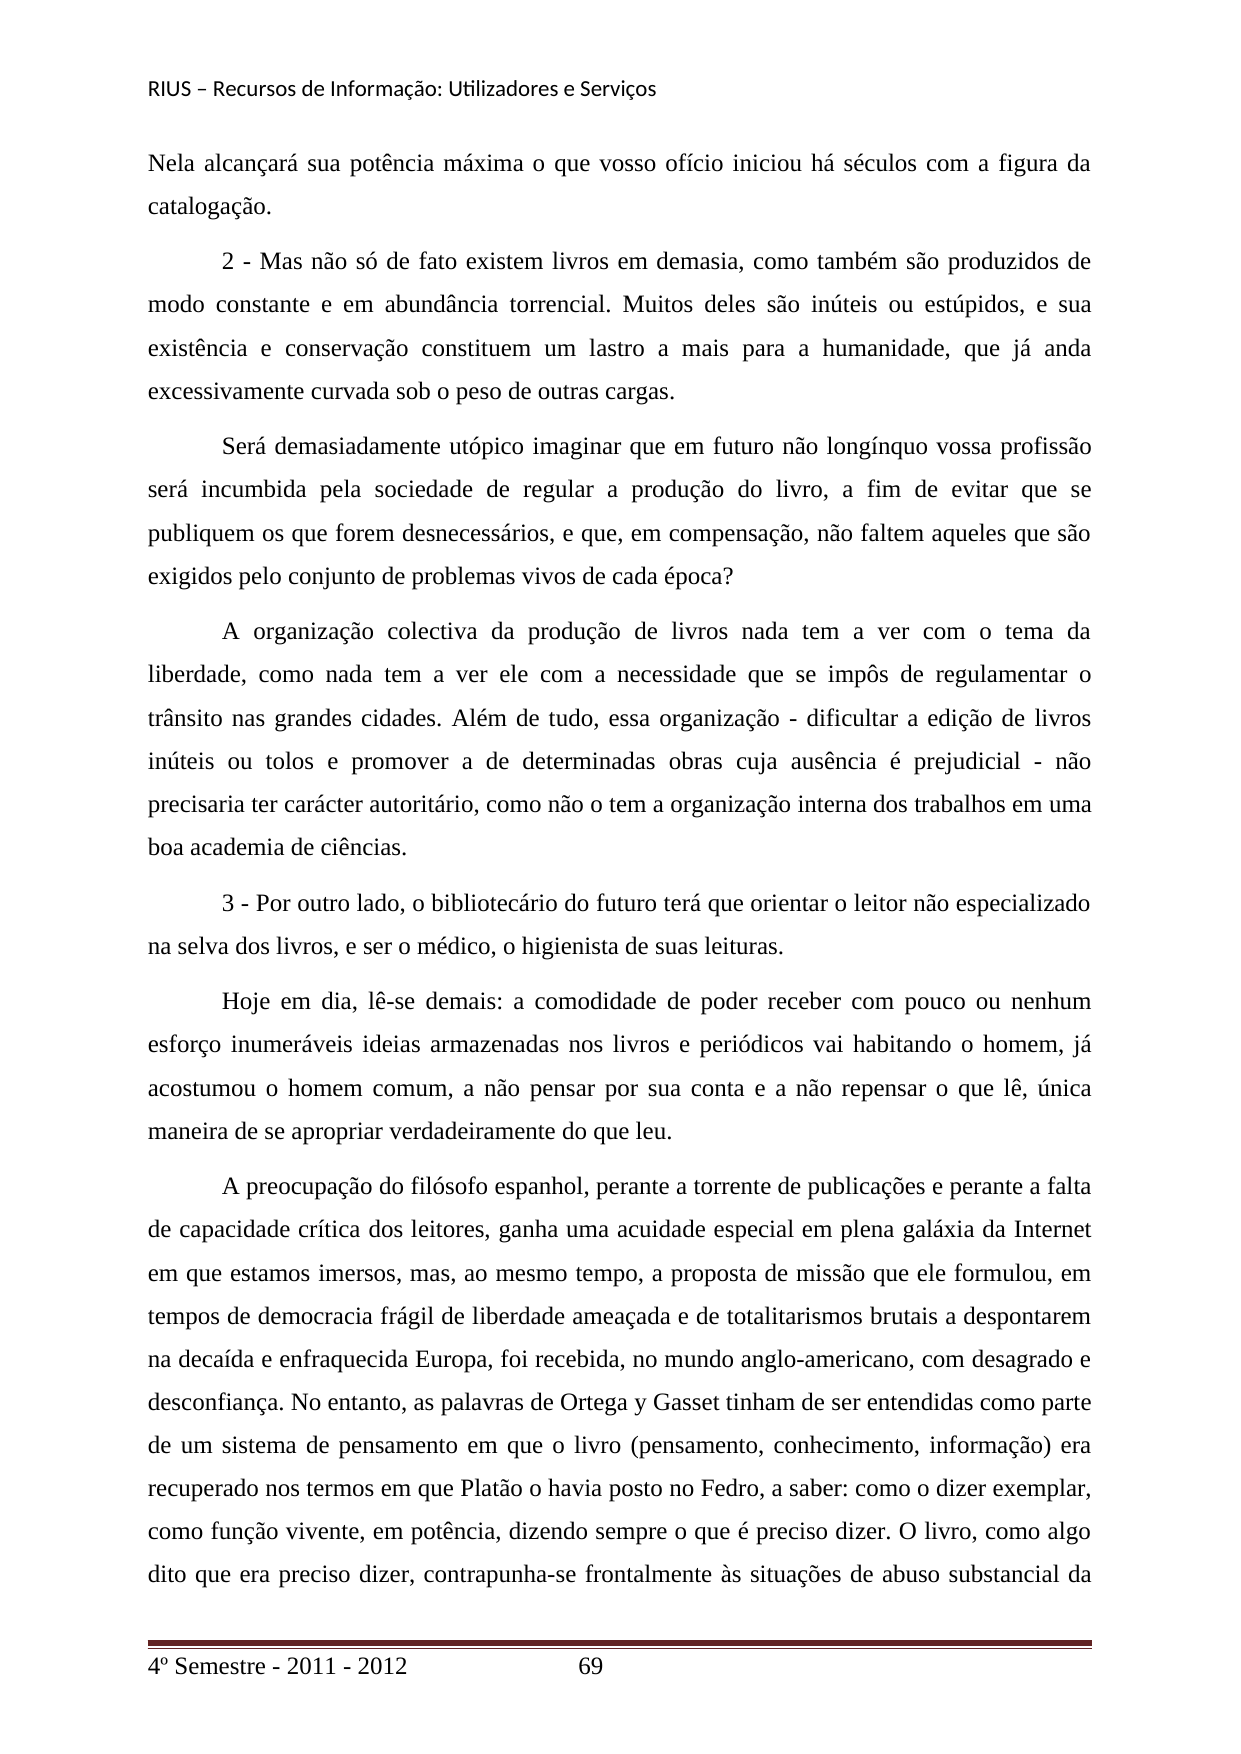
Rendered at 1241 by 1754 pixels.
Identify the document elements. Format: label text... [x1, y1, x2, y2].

text A organização colectiva da produção de livros nada tem a ver com o tema da liberdade, como nada tem a ver ele com a necessidade que se impôs de regulamentar o trânsito nas grandes cidades. Além de tudo, essa organização - dificultar a edição de livros inúteis ou tolos e promover a de determinadas obras cuja ausência é prejudicial - não precisaria ter carácter autoritário, como não o tem a organização interna dos trabalhos em uma boa academia de ciências. [148, 616, 1092, 861]
text 3 - Por outro lado, o bibliotecário do futuro terá que orientar o leitor não especializado na selva dos livros, e ser o médico, o higienista de suas leituras. [148, 888, 1092, 959]
text 2 - Mas não só de fato existem livros em demasia, como também são produzidos de modo constante e em abundância torrencial. Muitos deles são inúteis ou estúpidos, e sua existência e conservação constituem um lastro a mais para a humanidade, que já anda excessivamente curvada sob o peso de outras cargas. [148, 246, 1092, 404]
text Hoje em dia, lê-se demais: a comodidade de poder receber com pouco ou nenhum esforço inumeráveis ideias armazenadas nos livros e periódicos vai habitando o homem, já acostumou o homem comum, a não pensar por sua conta e a não repensar o que lê, única maneira de se apropriar verdadeiramente do que leu. [148, 986, 1092, 1144]
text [148, 148, 1092, 219]
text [148, 1171, 1092, 1588]
text Será demasiadamente utópico imaginar que em futuro não longínquo vossa profissão será incumbida pela sociedade de regular a produção do livro, a fim de evitar que se publiquem os que forem desnecessários, e que, em compensação, não faltem aqueles que são exigidos pelo conjunto de problemas vivos de cada época? [148, 431, 1092, 589]
